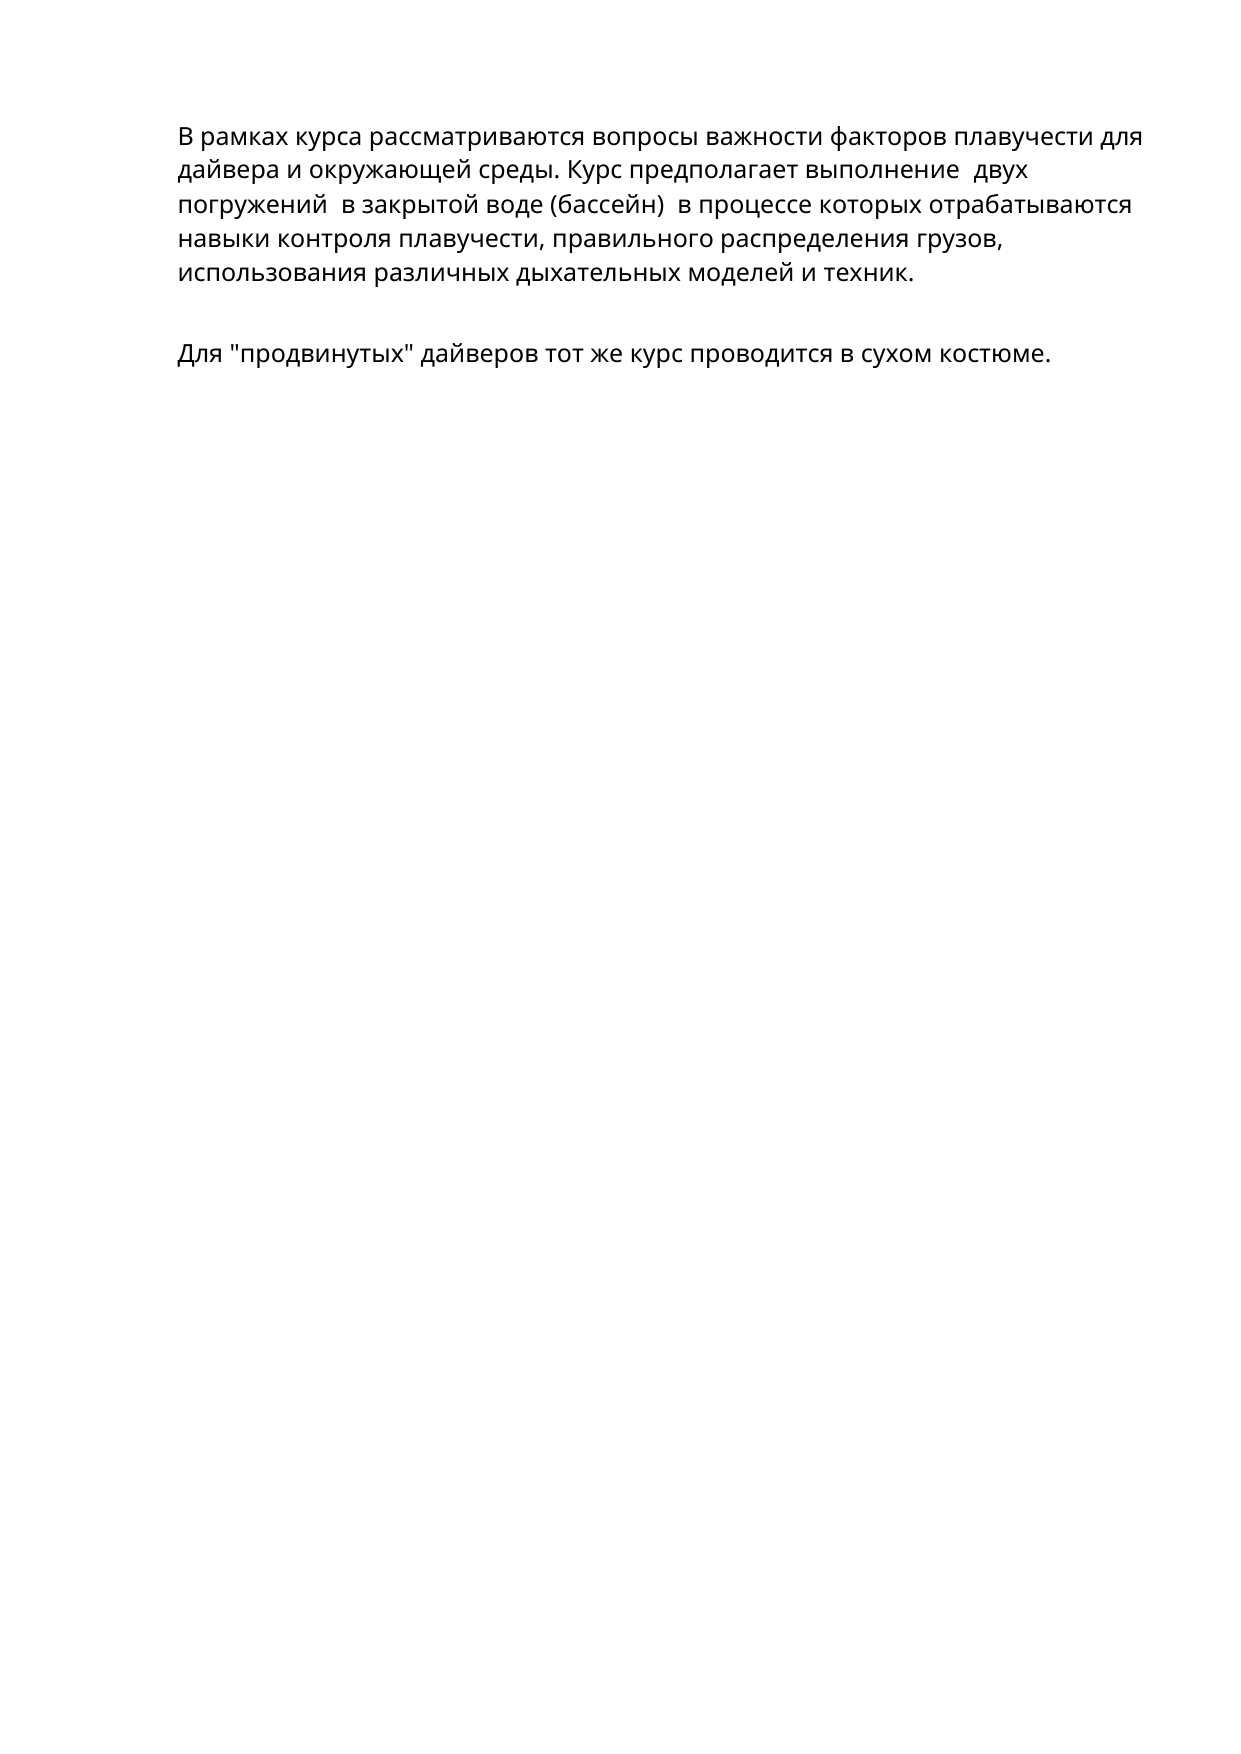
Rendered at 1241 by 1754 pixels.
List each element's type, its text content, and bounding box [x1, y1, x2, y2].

text Для "продвинутых" дайверов тот же курс проводится в сухом костюме. [177, 335, 1152, 369]
text В рамках курса рассматриваются вопросы важности факторов плавучести для дайвера и окружающей среды. Курс предполагает выполнение двух погружений в закрытой воде (бассейн) в процессе которых отрабатываются навыки контроля плавучести, правильного распределения грузов, использования различных дыхательных моделей и техник. [177, 118, 1152, 316]
